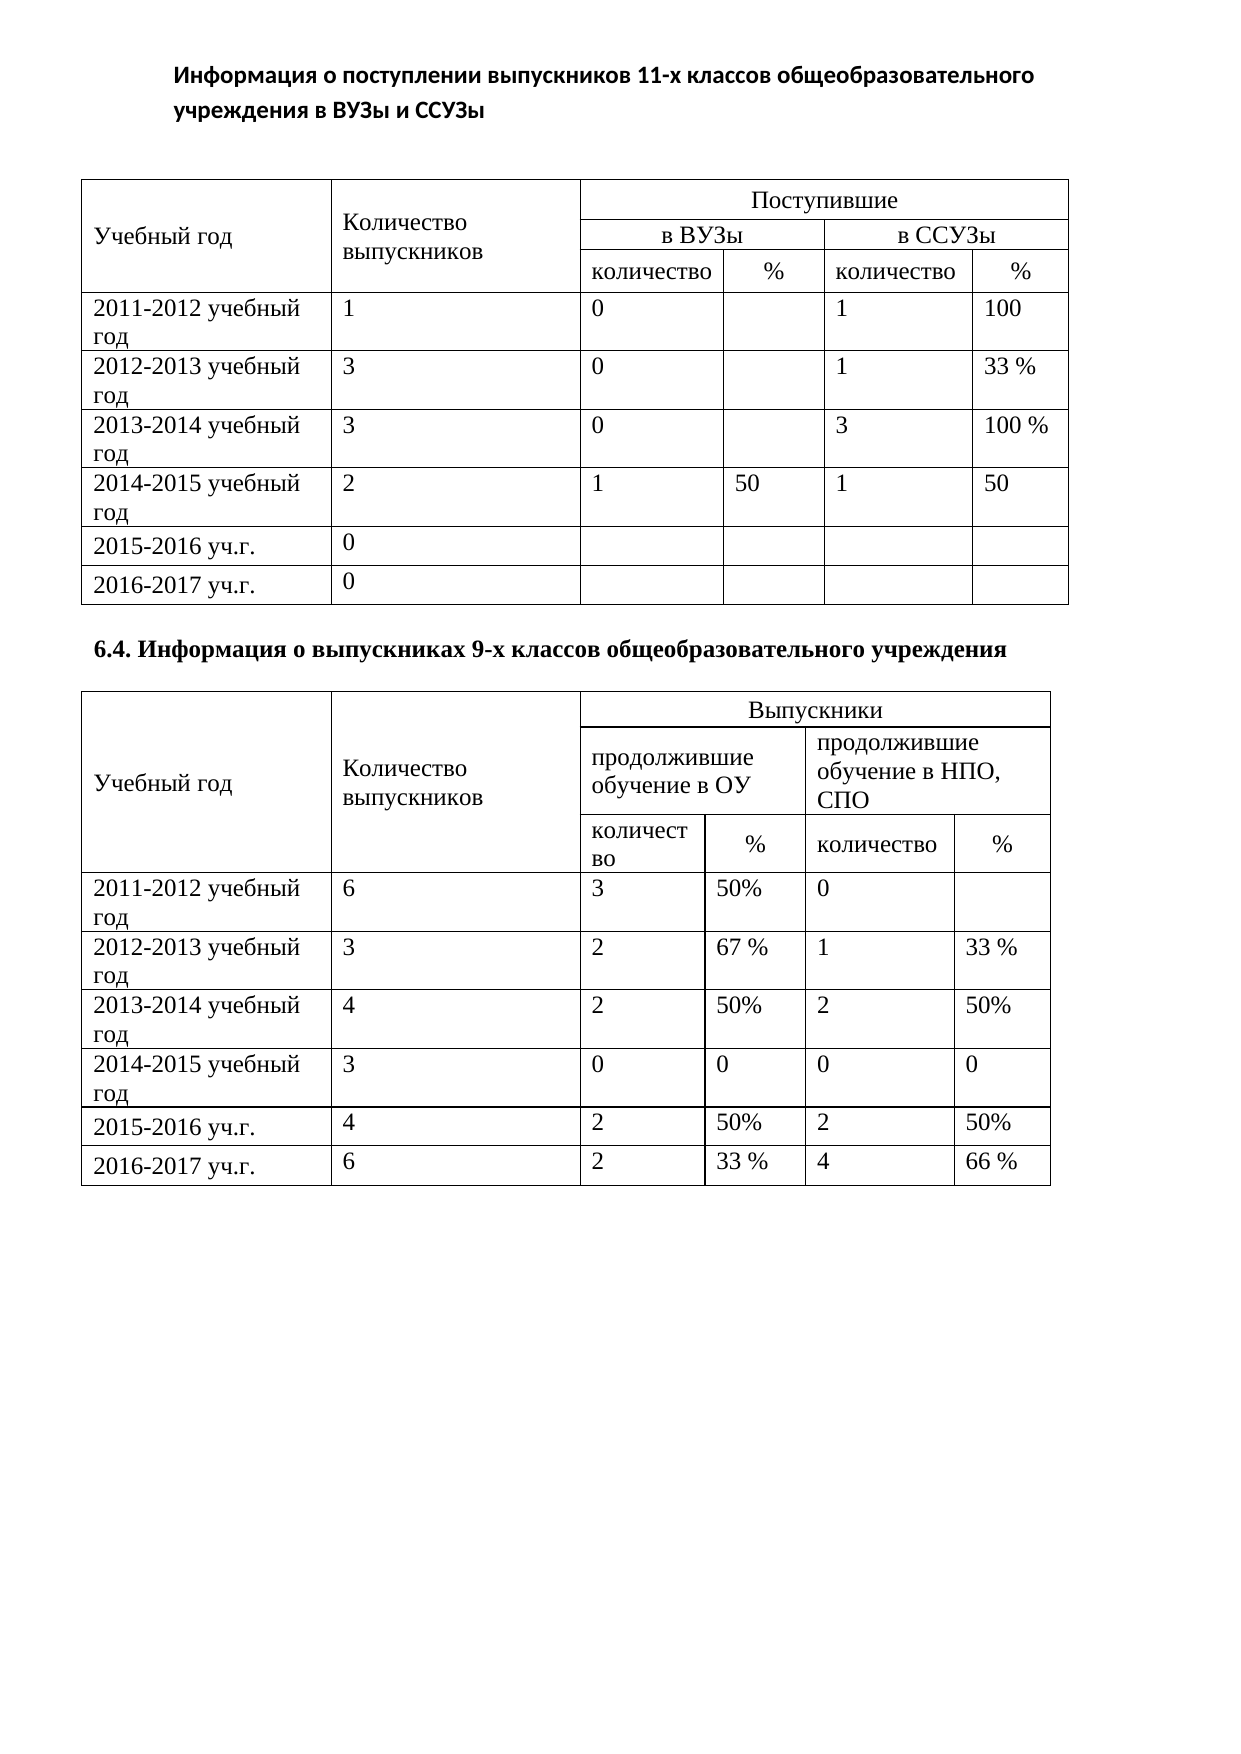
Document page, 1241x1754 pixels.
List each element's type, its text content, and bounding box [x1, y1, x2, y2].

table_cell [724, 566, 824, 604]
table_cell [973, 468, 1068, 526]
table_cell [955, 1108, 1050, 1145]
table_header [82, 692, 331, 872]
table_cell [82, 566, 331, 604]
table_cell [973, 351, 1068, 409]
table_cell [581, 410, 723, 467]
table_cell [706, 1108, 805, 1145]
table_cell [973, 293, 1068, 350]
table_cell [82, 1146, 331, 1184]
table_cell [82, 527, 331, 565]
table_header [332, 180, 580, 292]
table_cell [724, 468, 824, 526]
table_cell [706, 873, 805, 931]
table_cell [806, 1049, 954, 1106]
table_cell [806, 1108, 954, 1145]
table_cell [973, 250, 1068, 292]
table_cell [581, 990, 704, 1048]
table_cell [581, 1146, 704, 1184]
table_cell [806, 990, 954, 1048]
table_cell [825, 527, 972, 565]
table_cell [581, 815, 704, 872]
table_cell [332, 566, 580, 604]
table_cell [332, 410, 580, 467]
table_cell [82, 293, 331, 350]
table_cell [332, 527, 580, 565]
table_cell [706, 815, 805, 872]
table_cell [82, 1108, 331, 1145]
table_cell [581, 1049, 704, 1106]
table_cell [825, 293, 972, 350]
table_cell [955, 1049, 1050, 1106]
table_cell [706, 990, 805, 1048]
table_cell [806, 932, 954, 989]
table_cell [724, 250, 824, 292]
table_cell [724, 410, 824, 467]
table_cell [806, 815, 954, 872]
list Информация о поступлении выпускников 11-х классов общеобразовательного учреждения в ВУЗы и ССУЗы [173, 59, 1152, 125]
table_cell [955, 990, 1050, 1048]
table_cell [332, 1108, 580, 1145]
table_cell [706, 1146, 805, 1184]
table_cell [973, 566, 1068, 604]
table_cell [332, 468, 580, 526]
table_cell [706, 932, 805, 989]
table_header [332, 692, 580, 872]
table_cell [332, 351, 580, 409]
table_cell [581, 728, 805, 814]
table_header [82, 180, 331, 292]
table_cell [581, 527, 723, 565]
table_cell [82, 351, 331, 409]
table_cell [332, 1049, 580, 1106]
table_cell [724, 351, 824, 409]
text 6.4. Информация о выпускниках 9-х классов общеобразовательного учреждения [94, 634, 1152, 662]
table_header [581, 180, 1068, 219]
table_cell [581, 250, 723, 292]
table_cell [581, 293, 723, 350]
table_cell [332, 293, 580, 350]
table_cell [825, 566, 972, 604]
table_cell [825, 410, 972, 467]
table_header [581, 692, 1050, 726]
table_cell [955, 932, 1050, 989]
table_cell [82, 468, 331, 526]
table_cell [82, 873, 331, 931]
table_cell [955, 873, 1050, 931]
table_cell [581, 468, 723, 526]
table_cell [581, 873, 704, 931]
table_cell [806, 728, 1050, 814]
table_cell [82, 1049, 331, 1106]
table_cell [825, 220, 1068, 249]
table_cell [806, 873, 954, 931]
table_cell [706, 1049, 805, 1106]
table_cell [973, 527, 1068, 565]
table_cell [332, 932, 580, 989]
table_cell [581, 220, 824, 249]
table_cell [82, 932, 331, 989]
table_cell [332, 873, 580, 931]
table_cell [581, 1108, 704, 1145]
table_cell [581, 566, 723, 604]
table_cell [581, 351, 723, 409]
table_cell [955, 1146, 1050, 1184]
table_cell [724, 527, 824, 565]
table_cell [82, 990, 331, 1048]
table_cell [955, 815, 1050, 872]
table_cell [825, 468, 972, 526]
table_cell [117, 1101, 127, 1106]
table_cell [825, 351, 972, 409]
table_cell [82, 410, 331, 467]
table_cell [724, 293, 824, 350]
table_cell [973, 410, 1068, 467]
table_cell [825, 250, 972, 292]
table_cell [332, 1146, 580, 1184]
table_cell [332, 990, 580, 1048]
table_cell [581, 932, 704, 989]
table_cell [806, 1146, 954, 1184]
